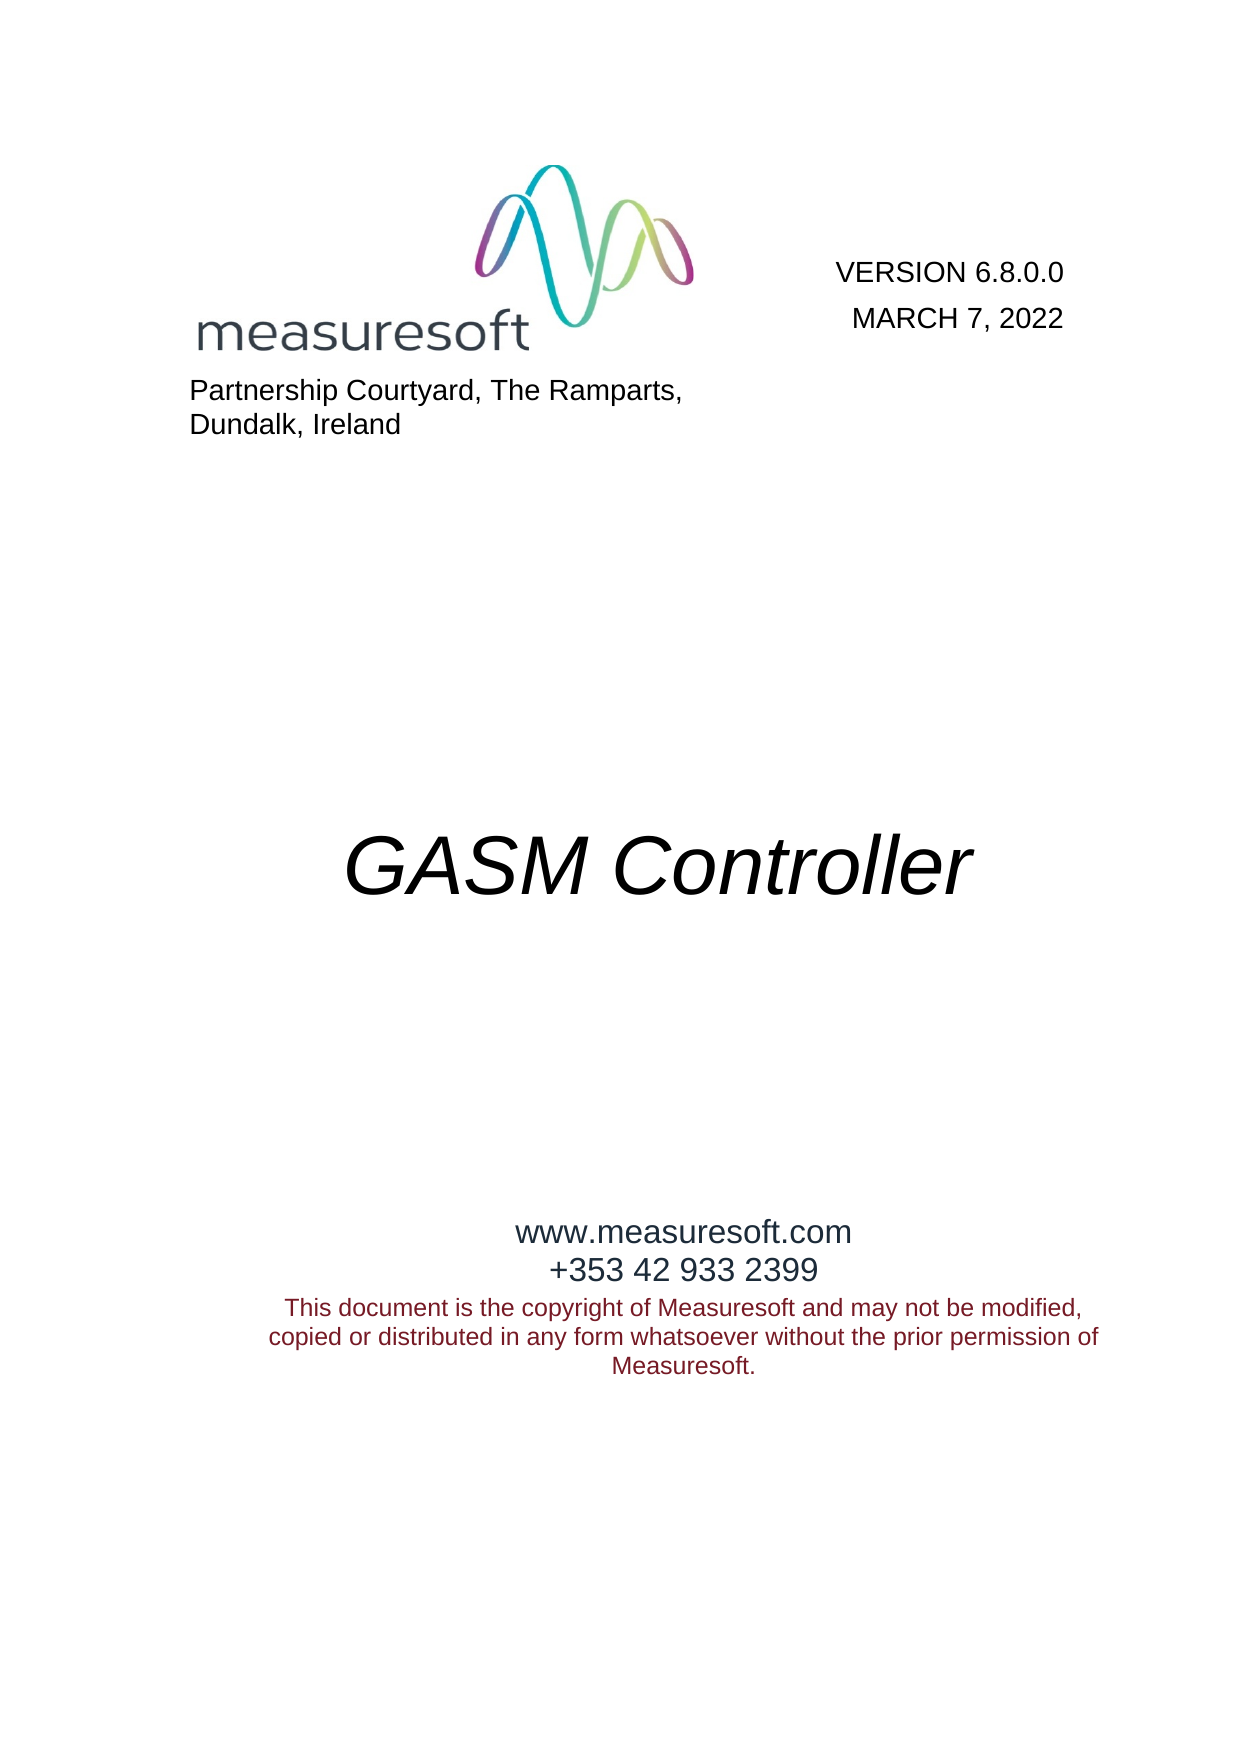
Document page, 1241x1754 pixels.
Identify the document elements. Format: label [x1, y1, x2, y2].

picture [198, 165, 694, 351]
